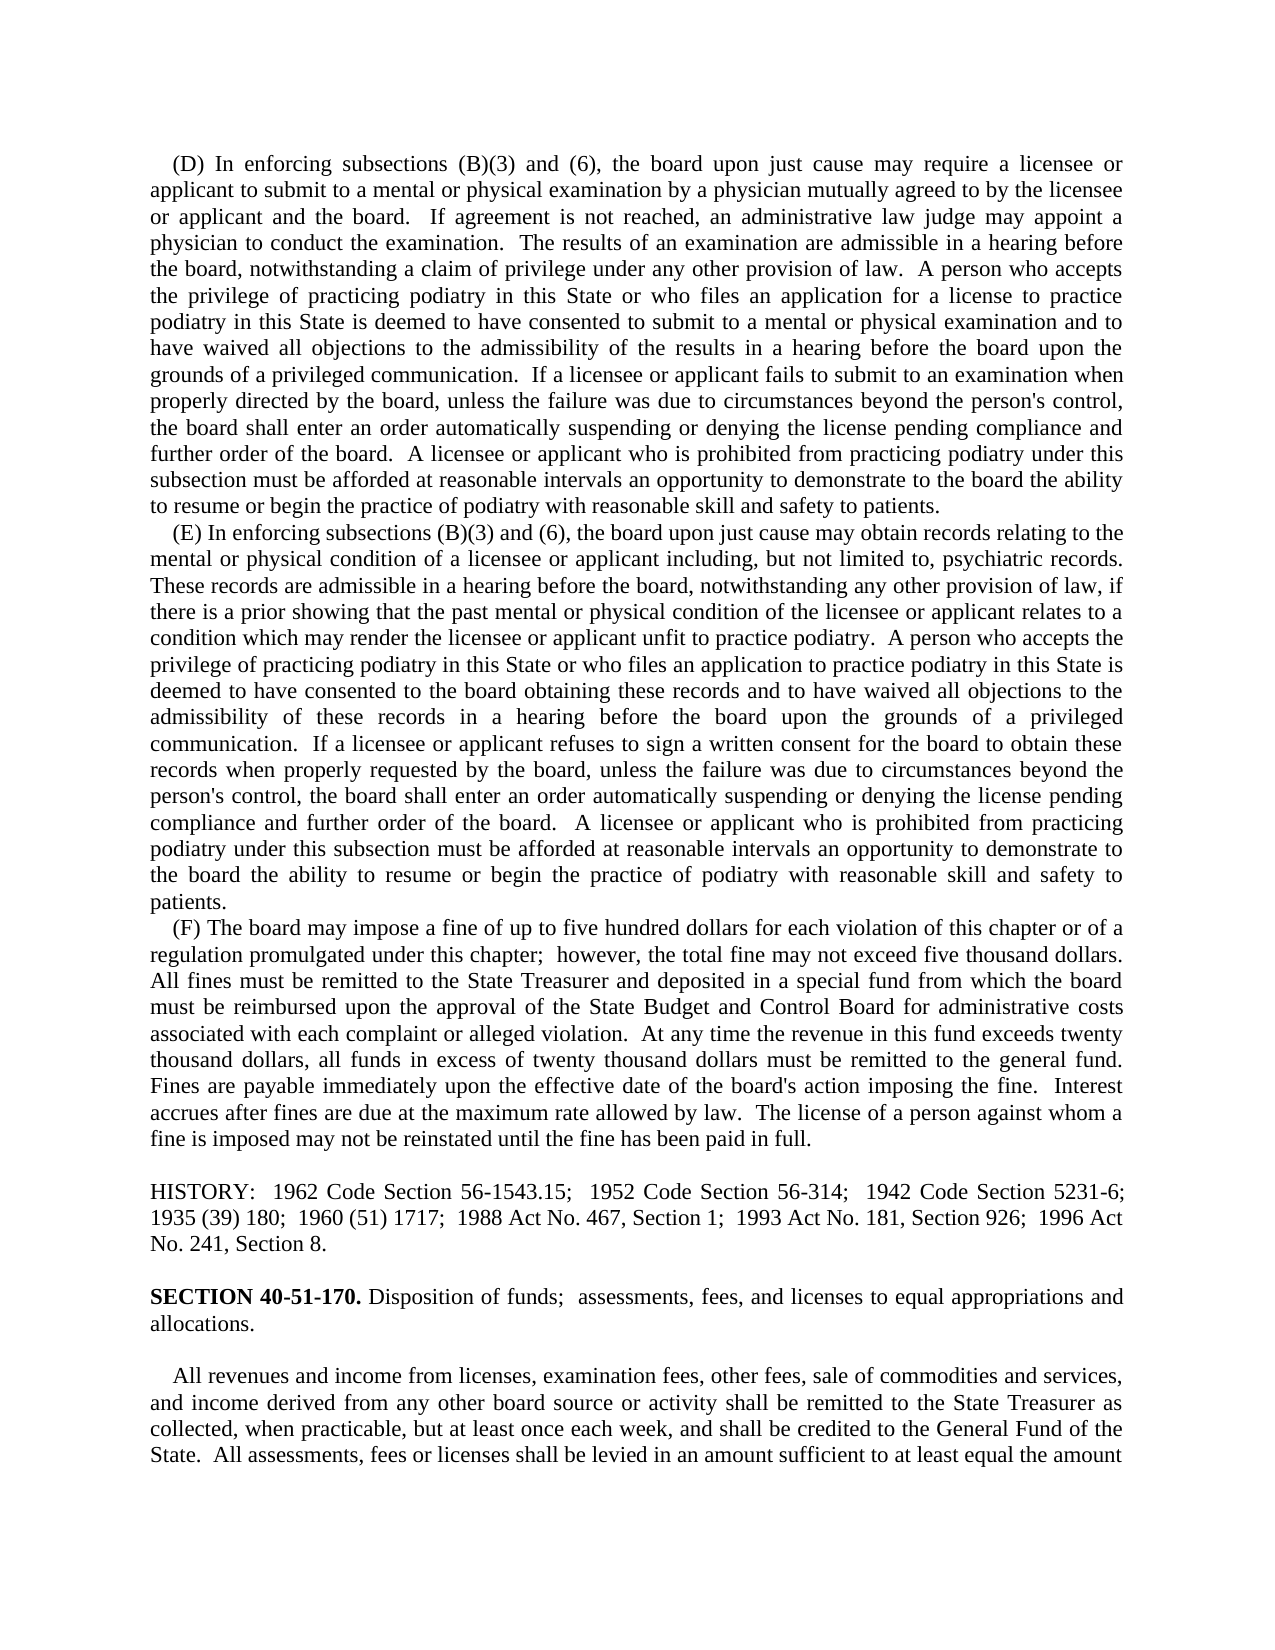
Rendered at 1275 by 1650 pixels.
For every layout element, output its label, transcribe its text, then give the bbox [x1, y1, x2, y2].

text (E) In enforcing subsections (B)(3) and (6), the board upon just cause may obtain records relating to the mental or physical condition of a licensee or applicant including, but not limited to, psychiatric records. These records are admissible in a hearing before the board, notwithstanding any other provision of law, if there is a prior showing that the past mental or physical condition of the licensee or applicant relates to a condition which may render the licensee or applicant unfit to practice podiatry. A person who accepts the privilege of practicing podiatry in this State or who files an application to practice podiatry in this State is deemed to have consented to the board obtaining these records and to have waived all objections to the admissibility of these records in a hearing before the board upon the grounds of a privileged communication. If a licensee or applicant refuses to sign a written consent for the board to obtain these records when properly requested by the board, unless the failure was due to circumstances beyond the person's control, the board shall enter an order automatically suspending or denying the license pending compliance and further order of the board. A licensee or applicant who is prohibited from practicing podiatry under this subsection must be afforded at reasonable intervals an opportunity to demonstrate to the board the ability to resume or begin the practice of podiatry with reasonable skill and safety to patients. [150, 519, 1125, 914]
text SECTION 40-51-170. Disposition of funds; assessments, fees, and licenses to equal appropriations and allocations. [150, 1283, 1125, 1336]
text (F) The board may impose a fine of up to five hundred dollars for each violation of this chapter or of a regulation promulgated under this chapter; however, the total fine may not exceed five thousand dollars. All fines must be remitted to the State Treasurer and deposited in a special fund from which the board must be reimbursed upon the approval of the State Budget and Control Board for administrative costs associated with each complaint or alleged violation. At any time the revenue in this fund exceeds twenty thousand dollars, all funds in excess of twenty thousand dollars must be remitted to the general fund. Fines are payable immediately upon the effective date of the board's action imposing the fine. Interest accrues after fines are due at the maximum rate allowed by law. The license of a person against whom a fine is imposed may not be reinstated until the fine has been paid in full. [150, 914, 1125, 1151]
text (D) In enforcing subsections (B)(3) and (6), the board upon just cause may require a licensee or applicant to submit to a mental or physical examination by a physician mutually agreed to by the licensee or applicant and the board. If agreement is not reached, an administrative law judge may appoint a physician to conduct the examination. The results of an examination are admissible in a hearing before the board, notwithstanding a claim of privilege under any other provision of law. A person who accepts the privilege of practicing podiatry in this State or who files an application for a license to practice podiatry in this State is deemed to have consented to submit to a mental or physical examination and to have waived all objections to the admissibility of the results in a hearing before the board upon the grounds of a privileged communication. If a licensee or applicant fails to submit to an examination when properly directed by the board, unless the failure was due to circumstances beyond the person's control, the board shall enter an order automatically suspending or denying the license pending compliance and further order of the board. A licensee or applicant who is prohibited from practicing podiatry under this subsection must be afforded at reasonable intervals an opportunity to demonstrate to the board the ability to resume or begin the practice of podiatry with reasonable skill and safety to patients. [150, 150, 1125, 519]
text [150, 1362, 1125, 1468]
text HISTORY: 1962 Code Section 56-1543.15; 1952 Code Section 56-314; 1942 Code Section 5231-6; 1935 (39) 180; 1960 (51) 1717; 1988 Act No. 467, Section 1; 1993 Act No. 181, Section 926; 1996 Act No. 241, Section 8. [150, 1178, 1125, 1257]
